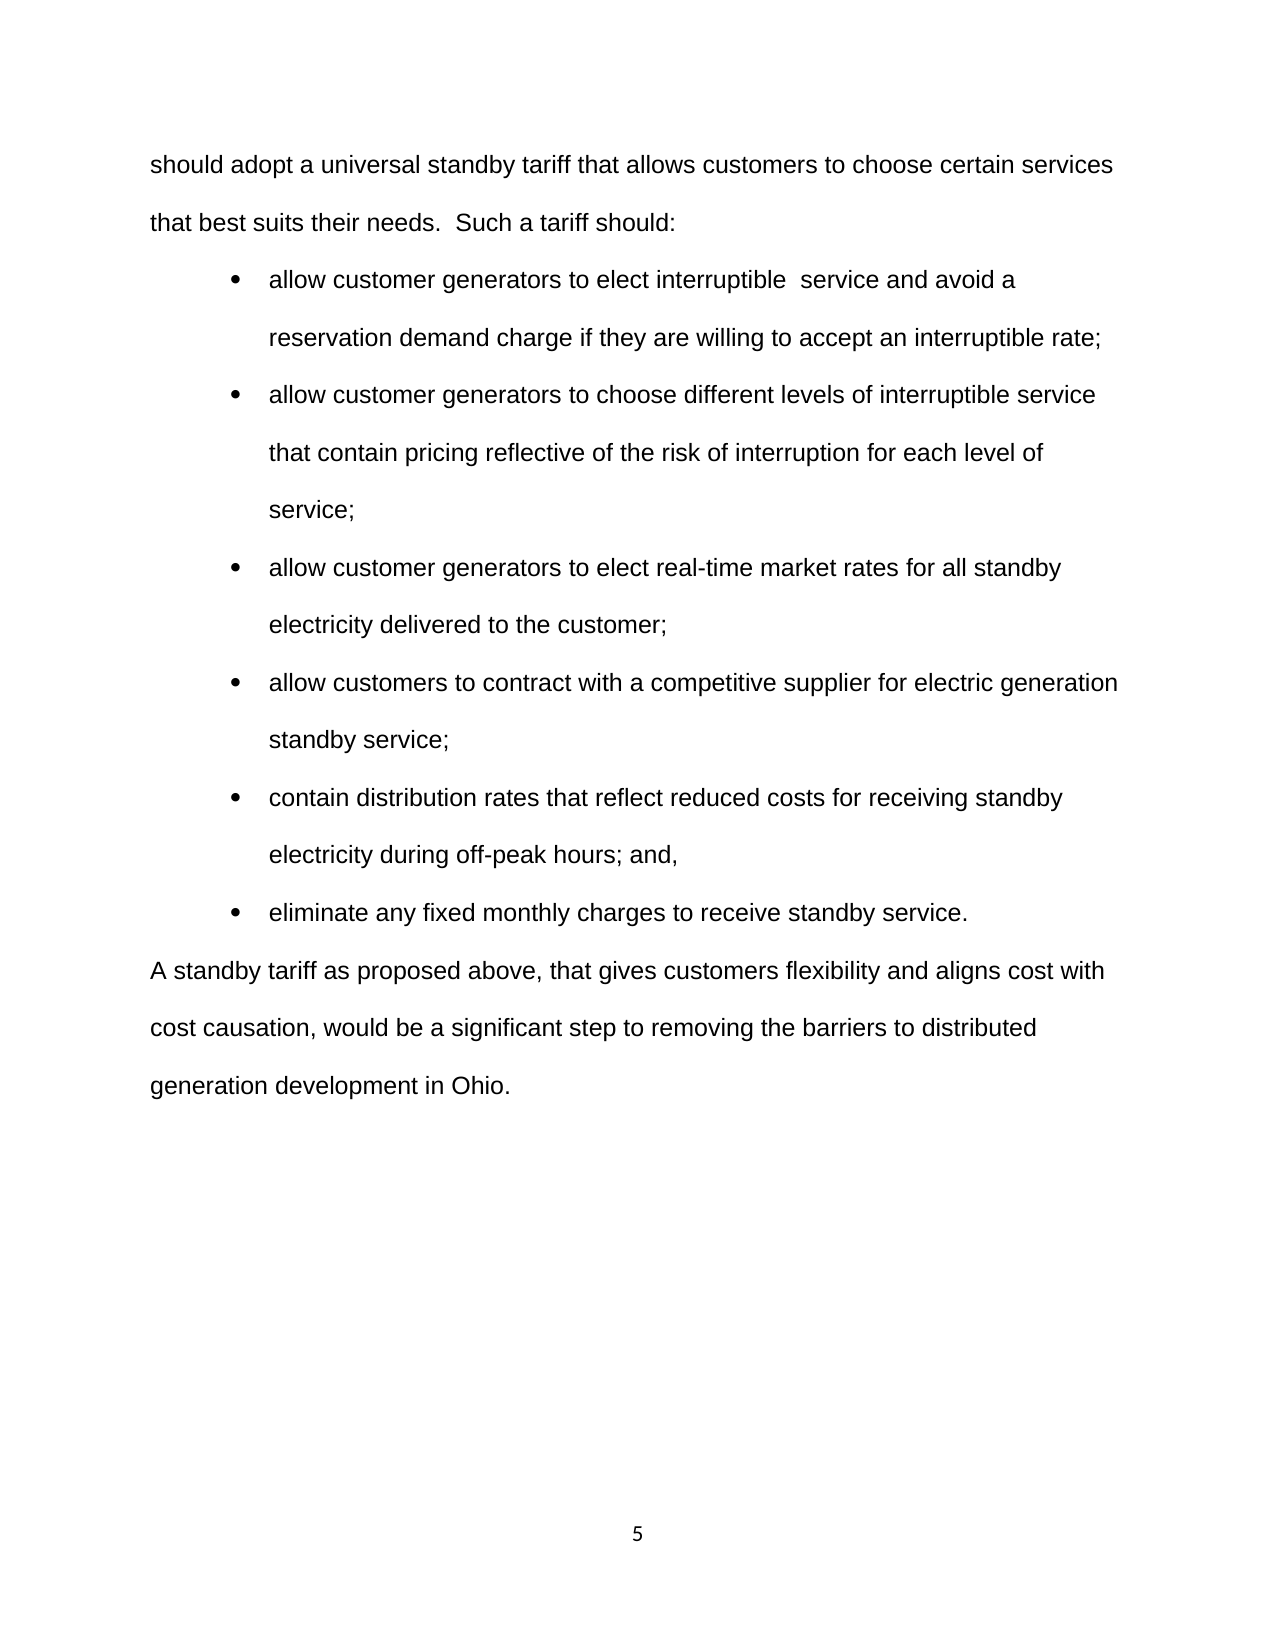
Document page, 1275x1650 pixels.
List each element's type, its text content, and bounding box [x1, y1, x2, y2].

list contain distribution rates that reflect reduced costs for receiving standby electricity during off-peak hours; and, [231, 783, 1125, 869]
list allow customer generators to elect interruptible service and avoid a reservation demand charge if they are willing to accept an interruptible rate; [231, 265, 1125, 351]
list allow customers to contract with a competitive supplier for electric generation standby service; [231, 668, 1125, 754]
list allow customer generators to elect real-time market rates for all standby electricity delivered to the customer; [231, 553, 1125, 639]
list eliminate any fixed monthly charges to receive standby service. [231, 898, 1125, 927]
list allow customer generators to choose different levels of interruptible service that contain pricing reflective of the risk of interruption for each level of service; [231, 380, 1125, 524]
text A standby tariff as proposed above, that gives customers flexibility and aligns cost with cost causation, would be a significant step to removing the barriers to distributed generation development in Ohio. [150, 956, 1125, 1099]
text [150, 150, 1125, 236]
